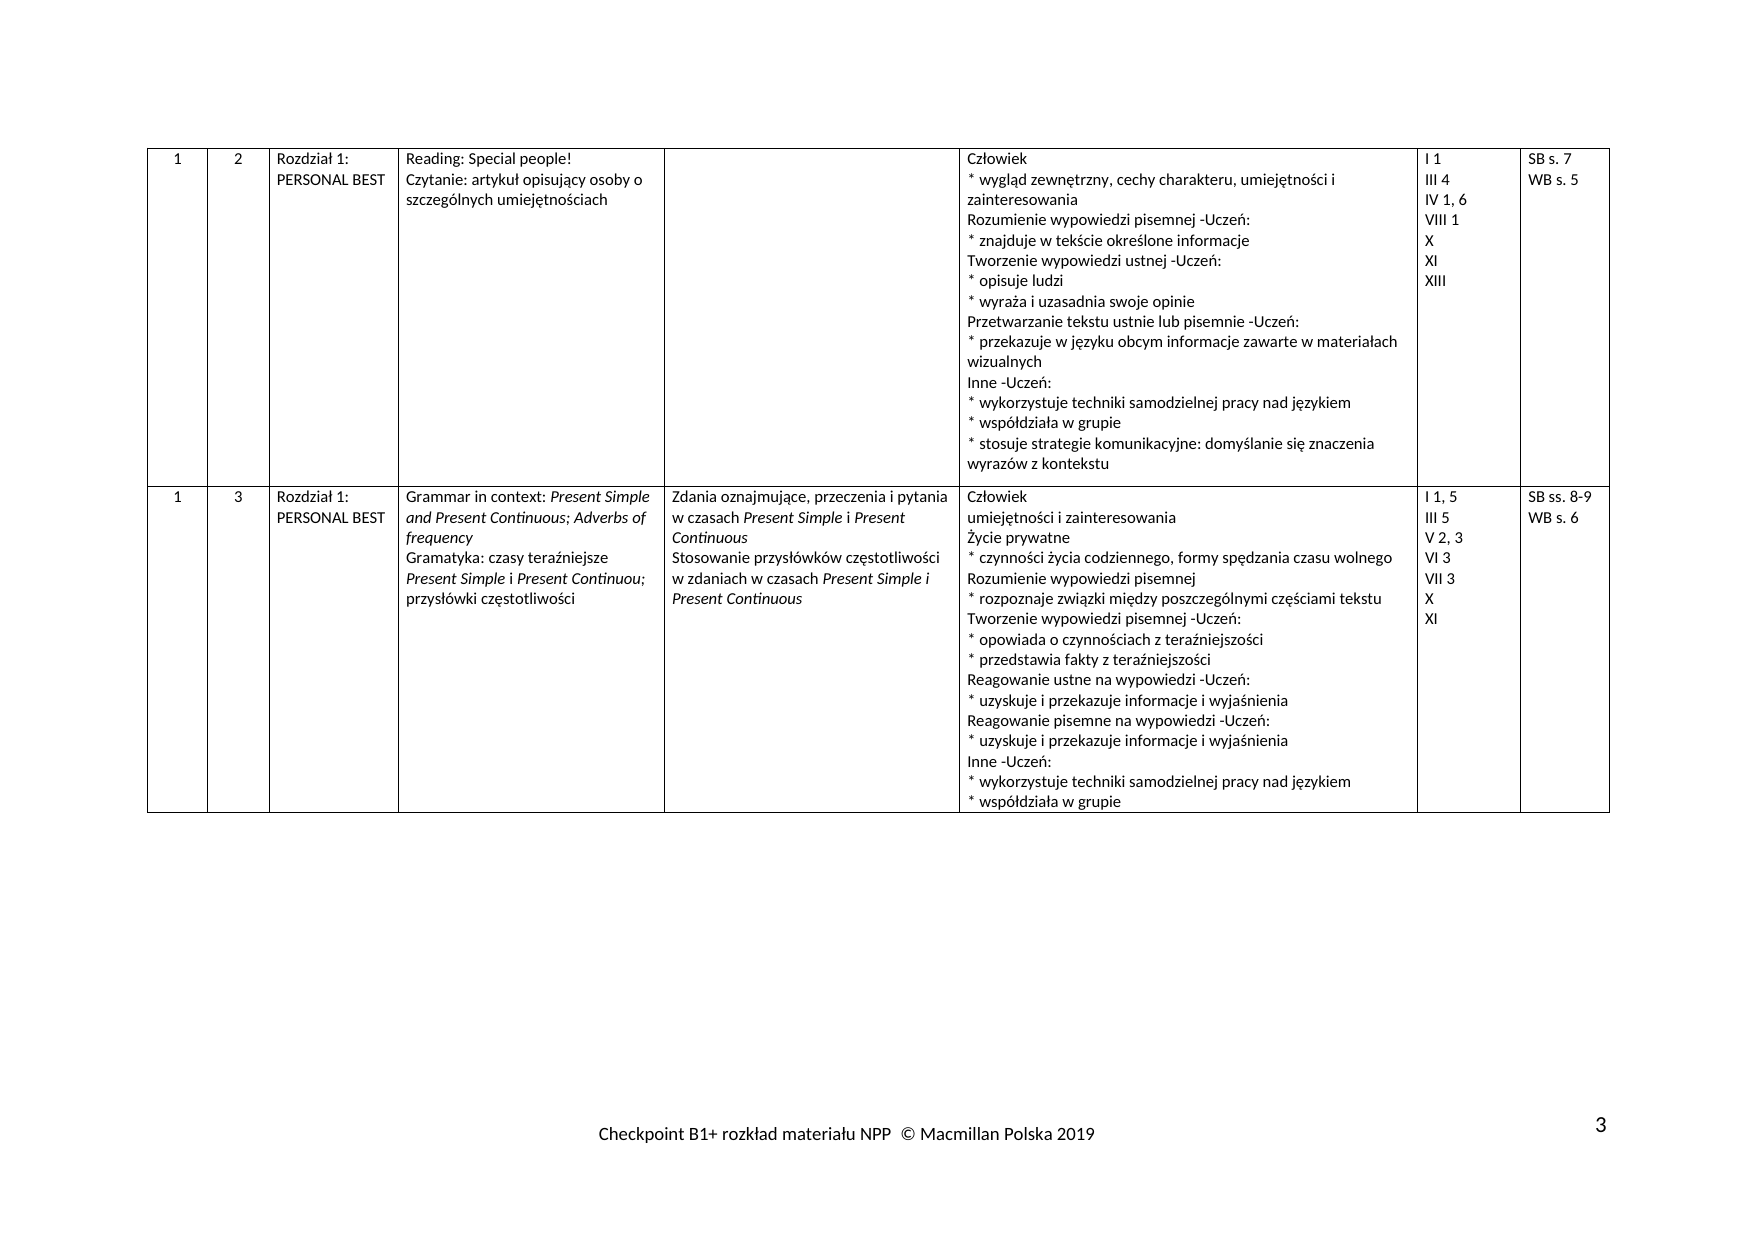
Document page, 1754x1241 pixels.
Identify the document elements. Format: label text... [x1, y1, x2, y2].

table_cell 1 [148, 149, 207, 486]
table_cell 1 [148, 487, 207, 812]
table_cell 3 [208, 487, 269, 812]
table_cell SB s. 7 WB s. 5 [1521, 149, 1609, 486]
table_cell 2 [208, 149, 269, 486]
table_cell Człowiek * wygląd zewnętrzny, cechy charakteru, umiejętności i zainteresowania Rozumienie wypowiedzi pisemnej -Uczeń: * znajduje w tekście określone informacje Tworzenie wypowiedzi ustnej -Uczeń: * opisuje ludzi * wyraża i uzasadnia swoje opinie Przetwarzanie tekstu ustnie lub pisemnie -Uczeń: * przekazuje w języku obcym informacje zawarte w materiałach wizualnych Inne -Uczeń: * wykorzystuje techniki samodzielnej pracy nad językiem * współdziała w grupie * stosuje strategie komunikacyjne: domyślanie się znaczenia wyrazów z kontekstu [960, 149, 1417, 486]
table_cell SB ss. 8-9 WB s. 6 [1521, 487, 1609, 812]
table_cell Człowiek umiejętności i zainteresowania Życie prywatne * czynności życia codziennego, formy spędzania czasu wolnego Rozumienie wypowiedzi pisemnej * rozpoznaje związki między poszczególnymi częściami tekstu Tworzenie wypowiedzi pisemnej -Uczeń: * opowiada o czynnościach z teraźniejszości * przedstawia fakty z teraźniejszości Reagowanie ustne na wypowiedzi -Uczeń: * uzyskuje i przekazuje informacje i wyjaśnienia Reagowanie pisemne na wypowiedzi -Uczeń: * uzyskuje i przekazuje informacje i wyjaśnienia Inne -Uczeń: * wykorzystuje techniki samodzielnej pracy nad językiem * współdziała w grupie [960, 487, 1417, 812]
table_cell Rozdział 1: PERSONAL BEST [270, 149, 398, 486]
table_cell I 1, 5 III 5 V 2, 3 VI 3 VII 3 X XI [1418, 487, 1520, 812]
table_cell Reading: Special people! Czytanie: artykuł opisujący osoby o szczególnych umiejętnościach [399, 149, 664, 486]
table_cell I 1 III 4 IV 1, 6 VIII 1 X XI XIII [1418, 149, 1520, 486]
table_cell [665, 149, 959, 486]
table_cell Grammar in context: Present Simple and Present Continuous; Adverbs of frequency Gramatyka: czasy teraźniejsze Present Simple i Present Continuou; przysłówki częstotliwości [399, 487, 664, 812]
table_cell Rozdział 1: PERSONAL BEST [270, 487, 398, 812]
table_cell Zdania oznajmujące, przeczenia i pytania w czasach Present Simple i Present Continuous Stosowanie przysłówków częstotliwości w zdaniach w czasach Present Simple i Present Continuous [665, 487, 959, 812]
